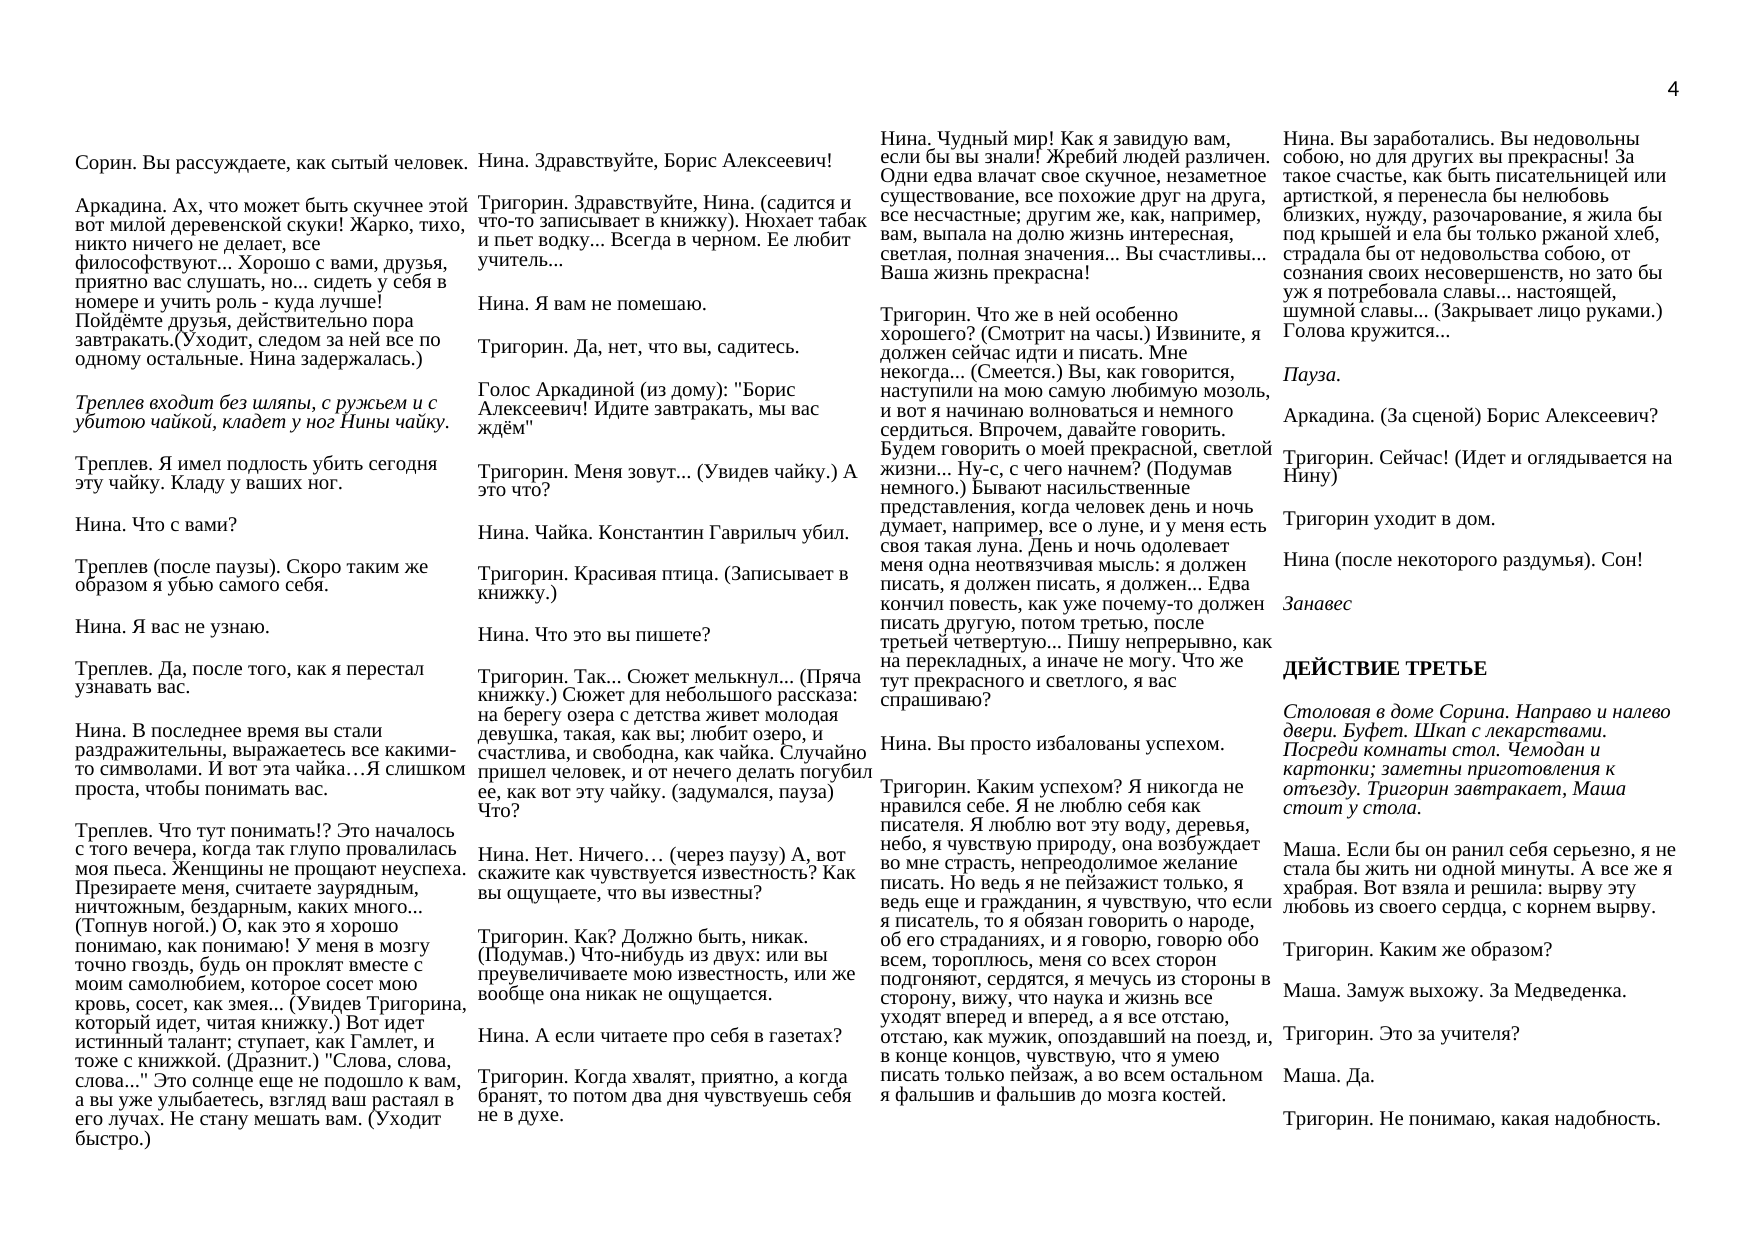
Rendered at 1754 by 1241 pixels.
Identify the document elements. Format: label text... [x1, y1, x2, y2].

text Нина. Чайка. Константин Гаврилыч убил. [478, 524, 874, 543]
text Тригорин. Как? Должно быть, никак. (Подумав.) Что-нибудь из двух: или вы преувеличиваете мою известность, или же вообще она никак не ощущается. [478, 928, 874, 1005]
text Нина (после некоторого раздумья). Сон! [1283, 551, 1679, 571]
text Нина. Я вам не помешаю. [478, 295, 874, 314]
text Нина. Что это вы пишете? [478, 626, 874, 645]
text Треплев. Да, после того, как я перестал узнавать вас. [75, 660, 471, 698]
text Маша. Замуж выхожу. За Медведенка. [1283, 982, 1679, 1001]
text Столовая в доме Сорина. Направо и налево двери. Буфет. Шкап с лекарствами. Посреди комнаты стол. Чемодан и картонки; заметны приготовления к отъезду. Тригорин завтракает, Маша стоит у стола. [1283, 703, 1679, 819]
text Аркадина. (За сценой) Борис Алексеевич? [1283, 407, 1679, 427]
text Треплев. Я имел подлость убить сегодня эту чайку. Кладу у ваших ног. [75, 455, 471, 494]
text Тригорин. Так... Сюжет мелькнул... (Пряча книжку.) Сюжет для небольшого рассказа: на берегу озера с детства живет молодая девушка, такая, как вы; любит озеро, и счастлива, и свободна, как чайка. Случайно пришел человек, и от нечего делать погубил ее, как вот эту чайку. (задумался, пауза) Что? [478, 668, 874, 822]
text Голос Аркадиной (из дому): "Борис Алексеевич! Идите завтракать, мы вас ждём" [478, 381, 874, 439]
text Нина. Вы заработались. Вы недовольны собою, но для других вы прекрасны! За такое счастье, как быть писательницей или артисткой, я перенесла бы нелюбовь близких, нужду, разочарование, я жила бы под крышей и ела бы только ржаной хлеб, страдала бы от недовольства собою, от сознания своих несовершенств, но зато бы уж я потребовала славы... настоящей, шумной славы... (Закрывает лицо руками.) Голова кружится... [1283, 130, 1679, 342]
text Нина. Нет. Ничего… (через паузу) А, вот скажите как чувствуется известность? Как вы ощущаете, что вы известны? [478, 846, 874, 904]
text Занавес [1283, 594, 1679, 614]
text Тригорин. Сейчас! (Идет и оглядывается на Нину) [1283, 449, 1679, 487]
text Тригорин. Это за учителя? [1283, 1026, 1679, 1045]
text Тригорин. Красивая птица. (Записывает в книжку.) [478, 565, 874, 604]
text Треплев. Что тут понимать!? Это началось с того вечера, когда так глупо провалилась моя пьеса. Женщины не прощают неуспеха. Презираете меня, считаете заурядным, ничтожным, бездарным, каких много... (Топнув ногой.) О, как это я хорошо понимаю, как понимаю! У меня в мозгу точно гвоздь, будь он проклят вместе с моим самолюбием, которое сосет мою кровь, сосет, как змея... (Увидев Тригорина, который идет, читая книжку.) Вот идет истинный талант; ступает, как Гамлет, и тоже с книжкой. (Дразнит.) "Слова, слова, слова..." Это солнце еще не подошло к вам, а вы уже улыбаетесь, взгляд ваш растаял в его лучах. Не стану мешать вам. (Уходит быстро.) [75, 822, 471, 1149]
text Треплев (после паузы). Скоро таким же образом я убью самого себя. [75, 558, 471, 596]
text Тригорин. Да, нет, что вы, садитесь. [478, 338, 874, 357]
text Нина. А если читаете про себя в газетах? [478, 1027, 874, 1046]
text Треплев входит без шляпы, с ружьем и с убитою чайкой, кладет у ног Нины чайку. [75, 394, 471, 433]
text Маша. Если бы он ранил себя серьезно, я не стала бы жить ни одной минуты. А все же я храбрая. Вот взяла и решила: вырву эту любовь из своего сердца, с корнем вырву. [1283, 841, 1679, 918]
text Аркадина. Ах, что может быть скучнее этой вот милой деревенской скуки! Жарко, тихо, никто ничего не делает, все философствуют... Хорошо с вами, друзья, приятно вас слушать, но... сидеть у себя в номере и учить роль - куда лучше! Пойдёмте друзья, действительно пора завтракать.(Уходит, следом за ней все по одному остальные. Нина задержалась.) [75, 197, 471, 370]
text Нина. Здравствуйте, Борис Алексеевич! [478, 152, 874, 171]
text ДЕЙСТВИЕ ТРЕТЬЕ [1283, 660, 1679, 679]
text Маша. Да. [1283, 1067, 1679, 1086]
text Тригорин. Каким же образом? [1283, 941, 1679, 960]
text Нина. Чудный мир! Как я завидую вам, если бы вы знали! Жребий людей различен. Одни едва влачат свое скучное, незаметное существование, все похожие друг на друга, все несчастные; другим же, как, например, вам, выпала на долю жизнь интересная, светлая, полная значения... Вы счастливы... Ваша жизнь прекрасна! [880, 130, 1276, 284]
text Нина. Я вас не узнаю. [75, 618, 471, 638]
text Нина. В последнее время вы стали раздражительны, выражаетесь все какими-то символами. И вот эта чайка…Я слишком проста, чтобы понимать вас. [75, 723, 471, 799]
text Тригорин уходит в дом. [1283, 510, 1679, 529]
text Тригорин. Каким успехом? Я никогда не нравился себе. Я не люблю себя как писателя. Я люблю вот эту воду, деревья, небо, я чувствую природу, она возбуждает во мне страсть, непреодолимое желание писать. Но ведь я не пейзажист только, я ведь еще и гражданин, я чувствую, что если я писатель, то я обязан говорить о народе, об его страданиях, и я говорю, говорю обо всем, тороплюсь, меня со всех сторон подгоняют, сердятся, я мечусь из стороны в сторону, вижу, что наука и жизнь все уходят вперед и вперед, а я все отстаю, отстаю, как мужик, опоздавший на поезд, и, в конце концов, чувствую, что я умею писать только пейзаж, а во всем остальном я фальшив и фальшив до мозга костей. [880, 778, 1276, 1106]
text Сорин. Вы рассуждаете, как сытый человек. [75, 154, 471, 173]
text Пауза. [1283, 366, 1679, 407]
text Нина. Вы просто избалованы успехом. [880, 735, 1276, 754]
text Тригорин. Когда хвалят, приятно, а когда бранят, то потом два дня чувствуешь себя не в духе. [478, 1069, 874, 1126]
text Тригорин. Меня зовут... (Увидев чайку.) А это что? [478, 463, 874, 501]
text Тригорин. Здравствуйте, Нина. (садится и что-то записывает в книжку). Нюхает табак и пьет водку... Всегда в черном. Ее любит учитель... [478, 194, 874, 271]
text Тригорин. Что же в ней особенно хорошего? (Смотрит на часы.) Извините, я должен сейчас идти и писать. Мне некогда... (Смеется.) Вы, как говорится, наступили на мою самую любимую мозоль, и вот я начинаю волноваться и немного сердиться. Впрочем, давайте говорить. Будем говорить о моей прекрасной, светлой жизни... Ну-с, с чего начнем? (Подумав немного.) Бывают насильственные представления, когда человек день и ночь думает, например, все о луне, и у меня есть своя такая луна. День и ночь одолевает меня одна неотвязчивая мысль: я должен писать, я должен писать, я должен... Едва кончил повесть, как уже почему-то должен писать другую, потом третью, после третьей четвертую... Пишу непрерывно, как на перекладных, а иначе не могу. Что же тут прекрасного и светлого, я вас спрашиваю? [880, 306, 1276, 711]
text Нина. Что с вами? [75, 516, 471, 535]
text Тригорин. Не понимаю, какая надобность. [1283, 1110, 1679, 1129]
